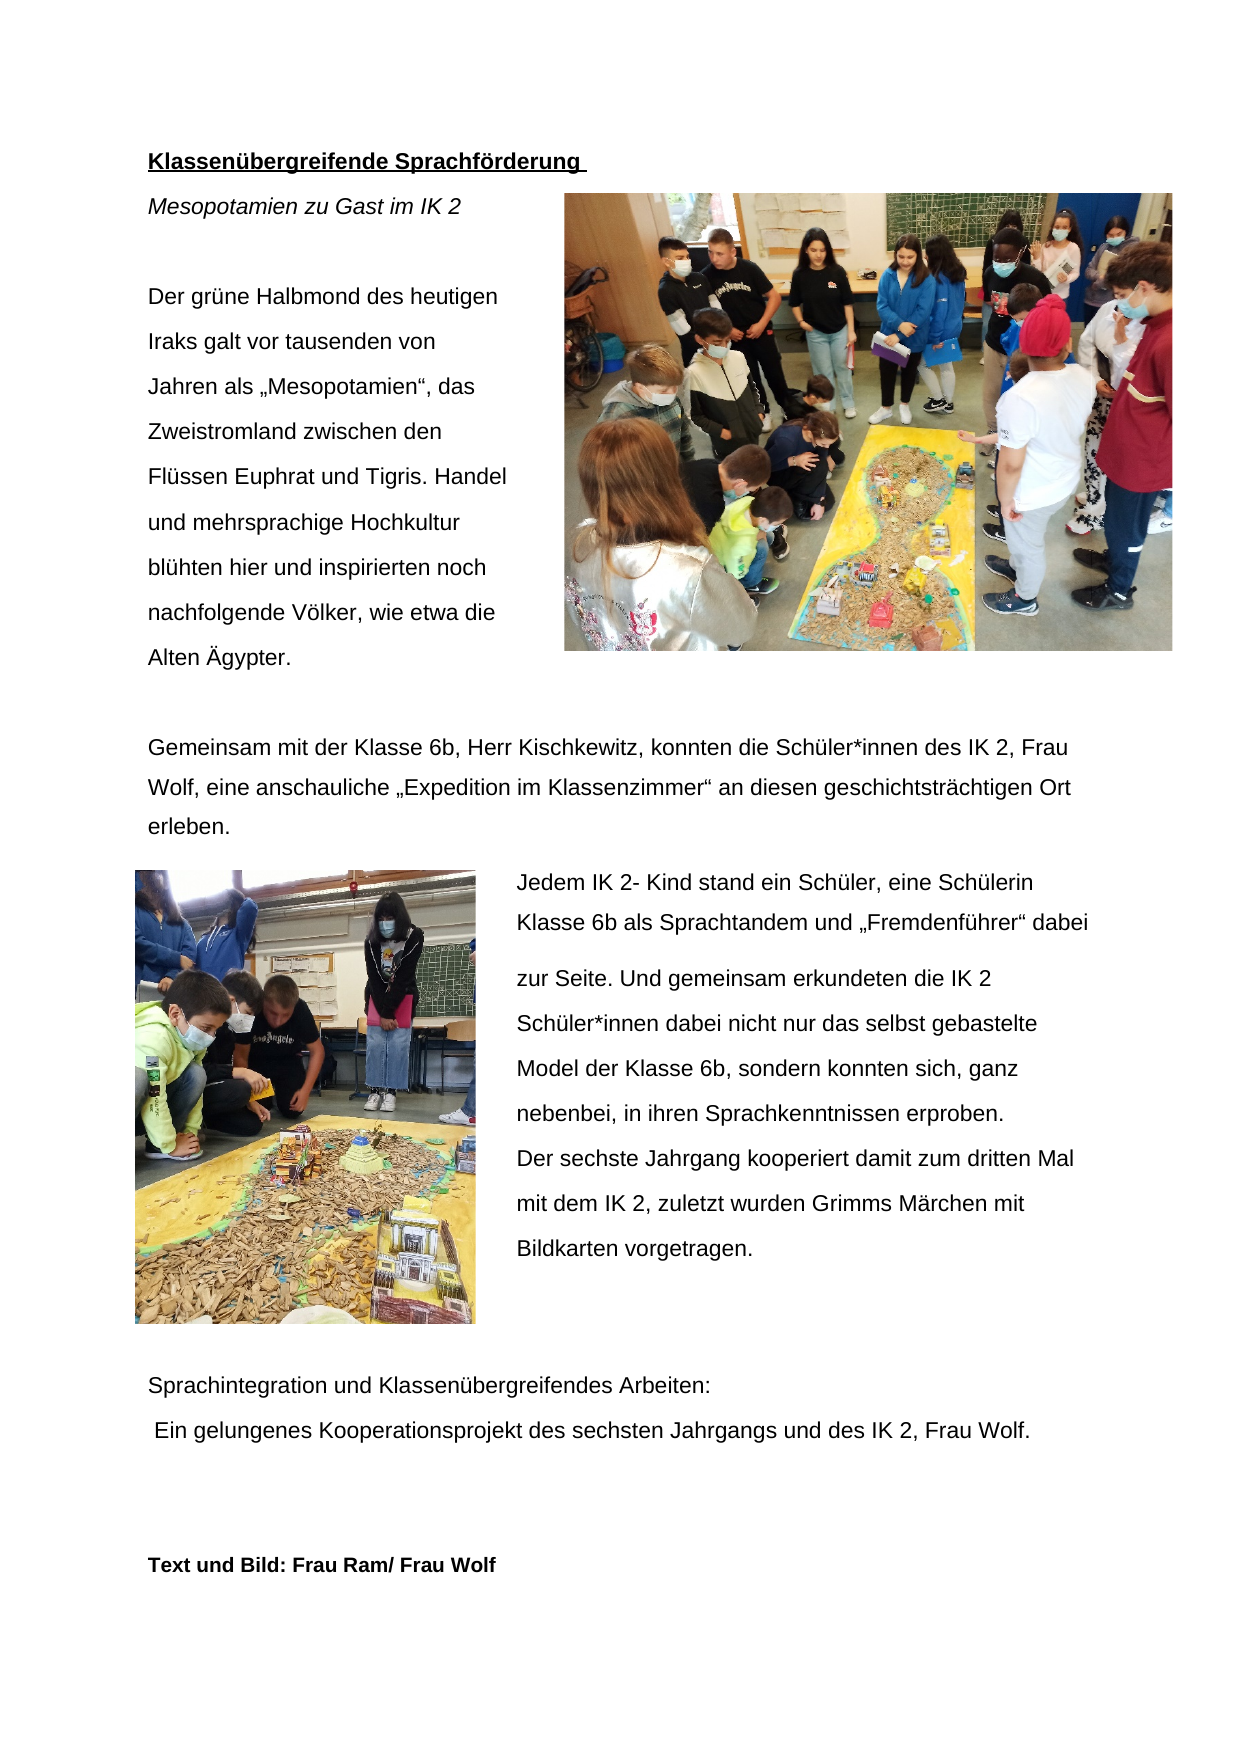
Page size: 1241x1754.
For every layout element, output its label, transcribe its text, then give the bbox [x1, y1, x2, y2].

text Mesopotamien zu Gast im IK 2 [148, 193, 564, 219]
text Bildkarten vorgetragen. [476, 1235, 1093, 1262]
text Sprachintegration und Klassenübergreifendes Arbeiten: [148, 1372, 1093, 1399]
text Der grüne Halbmond des heutigen [148, 283, 564, 309]
text Jahren als „Mesopotamien“, das [148, 373, 564, 399]
text und mehrsprachige Hochkultur [148, 508, 564, 535]
text Schüler*innen dabei nicht nur das selbst gebastelte [476, 1010, 1093, 1036]
text Klassenübergreifende Sprachförderung [148, 148, 1093, 174]
text Jedem IK 2- Kind stand ein Schüler, eine Schülerin Klasse 6b als Sprachtandem und „Fremdenführer“ dabei [148, 869, 1093, 935]
text nebenbei, in ihren Sprachkenntnissen erproben. [476, 1100, 1093, 1126]
text nachfolgende Völker, wie etwa die [148, 599, 564, 625]
text Text und Bild: Frau Ram/ Frau Wolf [148, 1553, 1093, 1577]
text Model der Klasse 6b, sondern konnten sich, ganz [476, 1055, 1093, 1081]
text Der sechste Jahrgang kooperiert damit zum dritten Mal [476, 1145, 1093, 1171]
text Ein gelungenes Kooperationsprojekt des sechsten Jahrgangs und des IK 2, Frau Wolf. [148, 1417, 1093, 1444]
text blühten hier und inspirierten noch [148, 553, 564, 580]
text Alten Ägypter. [148, 644, 1093, 670]
picture [135, 870, 476, 1324]
text Gemeinsam mit der Klasse 6b, Herr Kischkewitz, konnten die Schüler*innen des IK 2, Frau Wolf, eine anschauliche „Expedition im Klassenzimmer“ an diesen geschichtsträchtigen Ort erleben. [148, 734, 1093, 839]
text Flüssen Euphrat und Tigris. Handel [148, 463, 564, 490]
picture [564, 193, 1173, 651]
text mit dem IK 2, zuletzt wurden Grimms Märchen mit [476, 1190, 1093, 1217]
text Iraks galt vor tausenden von [148, 328, 564, 354]
text Zweistromland zwischen den [148, 418, 564, 444]
text zur Seite. Und gemeinsam erkundeten die IK 2 [476, 965, 1093, 991]
